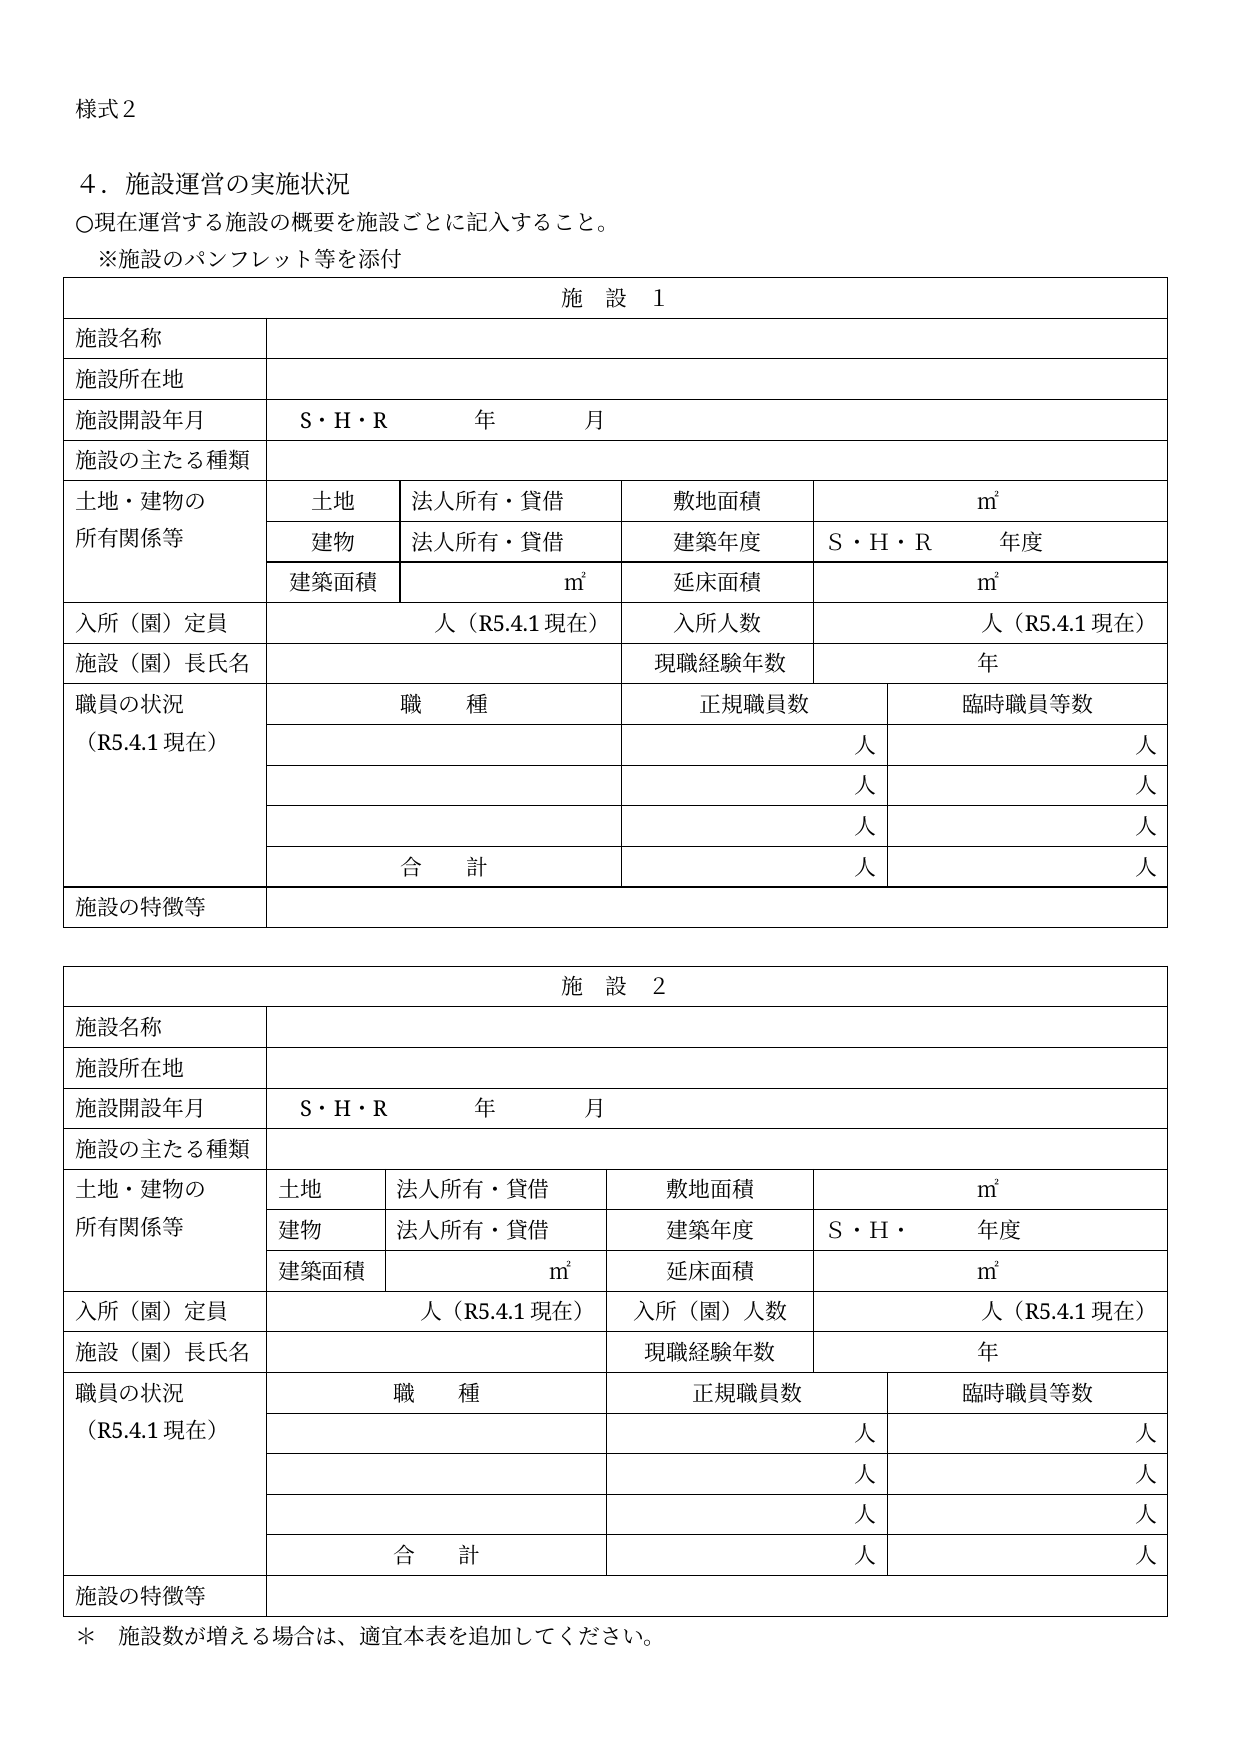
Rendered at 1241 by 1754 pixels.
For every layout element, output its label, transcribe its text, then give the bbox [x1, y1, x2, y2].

table_cell 施設の特徴等 [64, 1576, 266, 1616]
table_cell [267, 806, 621, 846]
table_cell [267, 1414, 606, 1453]
table_cell [267, 1332, 606, 1372]
table_cell 人 [888, 1454, 1167, 1494]
table_cell 敷地面積 [607, 1170, 813, 1209]
table_cell 施設の主たる種類 [64, 441, 266, 480]
table_cell 入所（園）定員 [64, 603, 266, 643]
table_cell 法人所有・貸借 [386, 1170, 606, 1209]
table_cell 人（R5.4.1現在） [814, 1292, 1167, 1331]
table_cell 施設の特徴等 [64, 888, 266, 927]
table_cell 人（R5.4.1現在） [814, 603, 1167, 643]
table_cell 人 [607, 1535, 887, 1575]
table_cell 人（R5.4.1現在） [267, 603, 621, 643]
table_cell 施設（園）長氏名 [64, 1332, 266, 1372]
table_cell [267, 359, 1167, 399]
table_cell 建物 [267, 522, 399, 561]
table_cell 年 [814, 644, 1167, 683]
table_cell 施設（園）長氏名 [64, 644, 266, 683]
table_cell 年 [814, 1332, 1167, 1372]
table_cell [267, 725, 621, 764]
table_cell 入所（園）定員 [64, 1292, 266, 1331]
table_cell 人 [607, 1454, 887, 1494]
table_cell 人 [888, 847, 1167, 886]
table_cell [267, 1048, 1167, 1087]
table_cell 合 計 [267, 847, 621, 886]
table_cell 人 [622, 847, 887, 886]
table_cell 土地 [267, 481, 399, 521]
table_cell 現職経験年数 [607, 1332, 813, 1372]
table_cell 人 [888, 1495, 1167, 1534]
table_cell ㎡ [814, 1170, 1167, 1209]
table_cell 合 計 [267, 1535, 606, 1575]
table_cell 人 [888, 725, 1167, 764]
table_cell Ｓ・Ｈ・ 年度 [814, 1210, 1167, 1250]
table_cell 土地・建物の 所有関係等 [64, 1170, 266, 1291]
table_cell 正規職員数 [607, 1373, 887, 1412]
table_cell 人 [888, 766, 1167, 805]
table_cell 入所人数 [622, 603, 813, 643]
table_cell [267, 1495, 606, 1534]
text ○現在運営する施設の概要を施設ごとに記入すること。 [75, 202, 1165, 239]
table_cell 施設開設年月 [64, 400, 266, 439]
table_cell [267, 319, 1167, 358]
table_cell 人 [607, 1414, 887, 1453]
table_cell 人 [888, 1414, 1167, 1453]
table_header 施 設 ２ [64, 967, 1167, 1006]
table_cell 人 [607, 1495, 887, 1534]
table_cell 臨時職員等数 [888, 1373, 1167, 1412]
table_cell [267, 1129, 1167, 1169]
table_cell 建築年度 [607, 1210, 813, 1250]
table_cell 建築年度 [622, 522, 813, 561]
text ４．施設運営の実施状況 [75, 164, 1165, 202]
table_cell 正規職員数 [622, 684, 887, 724]
text ※施設のパンフレット等を添付 [75, 239, 1165, 277]
table_header 施 設 １ [64, 278, 1167, 318]
table_cell 延床面積 [622, 563, 813, 602]
text 様式２ [75, 89, 1165, 127]
table_cell 施設所在地 [64, 1048, 266, 1087]
table_cell 法人所有・貸借 [386, 1210, 606, 1250]
table_cell [267, 1576, 1167, 1616]
table_cell 職員の状況（R5.4.1現在） [64, 1373, 266, 1575]
text ＊ 施設数が増える場合は、適宜本表を追加してください。 [75, 1617, 1165, 1654]
table_cell 職 種 [267, 1373, 606, 1412]
table_cell 人（R5.4.1現在） [267, 1292, 606, 1331]
table_cell 職員の状況（R5.4.1現在） [64, 684, 266, 886]
table_cell 法人所有・貸借 [401, 522, 621, 561]
table_cell 臨時職員等数 [888, 684, 1167, 724]
table_cell 建築面積 [267, 1251, 385, 1291]
table_cell 建築面積 [267, 563, 399, 602]
table_cell [267, 1007, 1167, 1047]
table_cell 土地 [267, 1170, 385, 1209]
table_cell 法人所有・貸借 [401, 481, 621, 521]
table_cell 延床面積 [607, 1251, 813, 1291]
table_cell 職 種 [267, 684, 621, 724]
table_cell 人 [622, 766, 887, 805]
table_cell [267, 888, 1167, 927]
table_cell ㎡ [814, 1251, 1167, 1291]
table_cell 入所（園）人数 [607, 1292, 813, 1331]
table_cell 建物 [267, 1210, 385, 1250]
table_cell 現職経験年数 [622, 644, 813, 683]
table_cell ㎡ [401, 563, 621, 602]
table_cell 土地・建物の 所有関係等 [64, 481, 266, 602]
table_cell ㎡ [814, 563, 1167, 602]
table_cell ㎡ [814, 481, 1167, 521]
table_cell 人 [888, 806, 1167, 846]
table_cell 施設の主たる種類 [64, 1129, 266, 1169]
table_cell S・H・R 年 月 [267, 400, 1167, 439]
table_cell 人 [622, 806, 887, 846]
table_cell Ｓ・Ｈ・Ｒ 年度 [814, 522, 1167, 561]
table_cell ㎡ [386, 1251, 606, 1291]
table_cell 人 [622, 725, 887, 764]
table_cell [267, 441, 1167, 480]
table_cell [267, 766, 621, 805]
table_cell [267, 644, 621, 683]
table_cell [267, 1454, 606, 1494]
table_cell 施設名称 [64, 1007, 266, 1047]
table_cell 敷地面積 [622, 481, 813, 521]
table_cell S・H・R 年 月 [267, 1089, 1167, 1128]
table_cell 施設開設年月 [64, 1089, 266, 1128]
table_cell 施設所在地 [64, 359, 266, 399]
table_cell 人 [888, 1535, 1167, 1575]
table_cell 施設名称 [64, 319, 266, 358]
